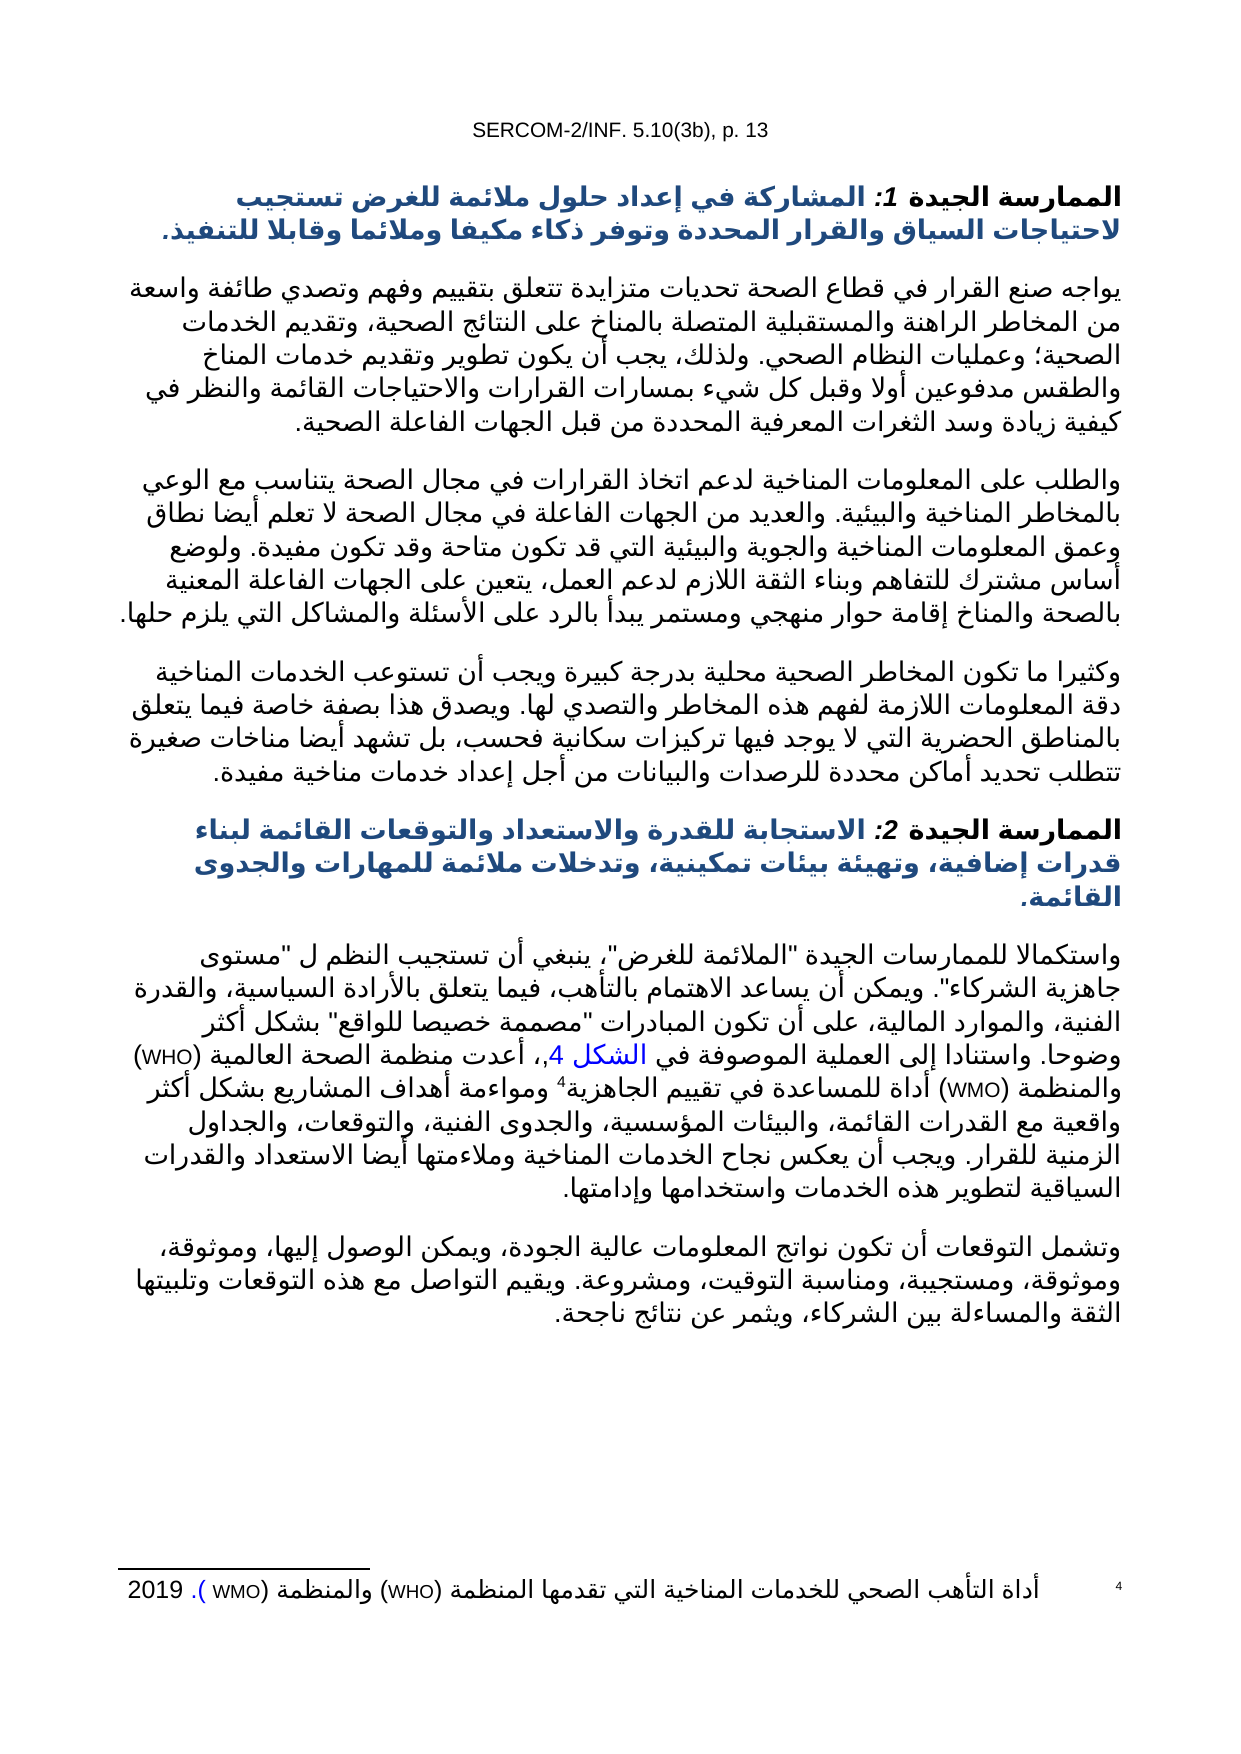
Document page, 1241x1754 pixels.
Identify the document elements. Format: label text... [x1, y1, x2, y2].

text واستكمالا للممارسات الجيدة "الملائمة للغرض"، ينبغي أن تستجيب النظم ل "مستوى جاهزية الشركاء". ويمكن أن يساعد الاهتمام بالتأهب، فيما يتعلق بالأرادة السياسية، والقدرة الفنية، والموارد المالية، على أن تكون المبادرات "مصممة خصيصا للواقع" بشكل أكثر وضوحا. واستنادا إلى العملية الموصوفة في الشكل 4,، أعدت منظمة الصحة العالمية (WHO) والمنظمة (WMO) أداة للمساعدة في تقييم الجاهزية ومواءمة أهداف المشاريع بشكل أكثر واقعية مع القدرات القائمة، والبيئات المؤسسية، والجدوى الفنية، والتوقعات، والجداول الزمنية للقرار. ويجب أن يعكس نجاح الخدمات المناخية وملاءمتها أيضا الاستعداد والقدرات السياقية لتطوير هذه الخدمات واستخدامها وإدامتها. [118, 938, 1122, 1204]
text وكثيرا ما تكون المخاطر الصحية محلية بدرجة كبيرة ويجب أن تستوعب الخدمات المناخية دقة المعلومات اللازمة لفهم هذه المخاطر والتصدي لها. ويصدق هذا بصفة خاصة فيما يتعلق بالمناطق الحضرية التي لا يوجد فيها تركيزات سكانية فحسب، بل تشهد أيضا مناخات صغيرة تتطلب تحديد أماكن محددة للرصدات والبيانات من أجل إعداد خدمات مناخية مفيدة. [118, 654, 1122, 788]
text والطلب على المعلومات المناخية لدعم اتخاذ القرارات في مجال الصحة يتناسب مع الوعي بالمخاطر المناخية والبيئية. والعديد من الجهات الفاعلة في مجال الصحة لا تعلم أيضا نطاق وعمق المعلومات المناخية والجوية والبيئية التي قد تكون متاحة وقد تكون مفيدة. ولوضع أساس مشترك للتفاهم وبناء الثقة اللازم لدعم العمل، يتعين على الجهات الفاعلة المعنية بالصحة والمناخ إقامة حوار منهجي ومستمر يبدأ بالرد على الأسئلة والمشاكل التي يلزم حلها. [118, 463, 1122, 629]
text وتشمل التوقعات أن تكون نواتج المعلومات عالية الجودة، ويمكن الوصول إليها، وموثوقة، وموثوقة، ومستجيبة، ومناسبة التوقيت، ومشروعة. ويقيم التواصل مع هذه التوقعات وتلبيتها الثقة والمساءلة بين الشركاء، ويثمر عن نتائج ناجحة. [118, 1229, 1122, 1329]
subtitle الممارسة الجيدة 2: الاستجابة للقدرة والاستعداد والتوقعات القائمة لبناء قدرات إضافية، وتهيئة بيئات تمكينية، وتدخلات ملائمة للمهارات والجدوى القائمة. [118, 813, 1122, 913]
subtitle الممارسة الجيدة 1: المشاركة في إعداد حلول ملائمة للغرض تستجيب لاحتياجات السياق والقرار المحددة وتوفر ذكاء مكيفا وملائما وقابلا للتنفيذ. [118, 179, 1122, 246]
text يواجه صنع القرار في قطاع الصحة تحديات متزايدة تتعلق بتقييم وفهم وتصدي طائفة واسعة من المخاطر الراهنة والمستقبلية المتصلة بالمناخ على النتائج الصحية، وتقديم الخدمات الصحية؛ وعمليات النظام الصحي. ولذلك، يجب أن يكون تطوير وتقديم خدمات المناخ والطقس مدفوعين أولا وقبل كل شيء بمسارات القرارات والاحتياجات القائمة والنظر في كيفية زيادة وسد الثغرات المعرفية المحددة من قبل الجهات الفاعلة الصحية. [118, 271, 1122, 438]
